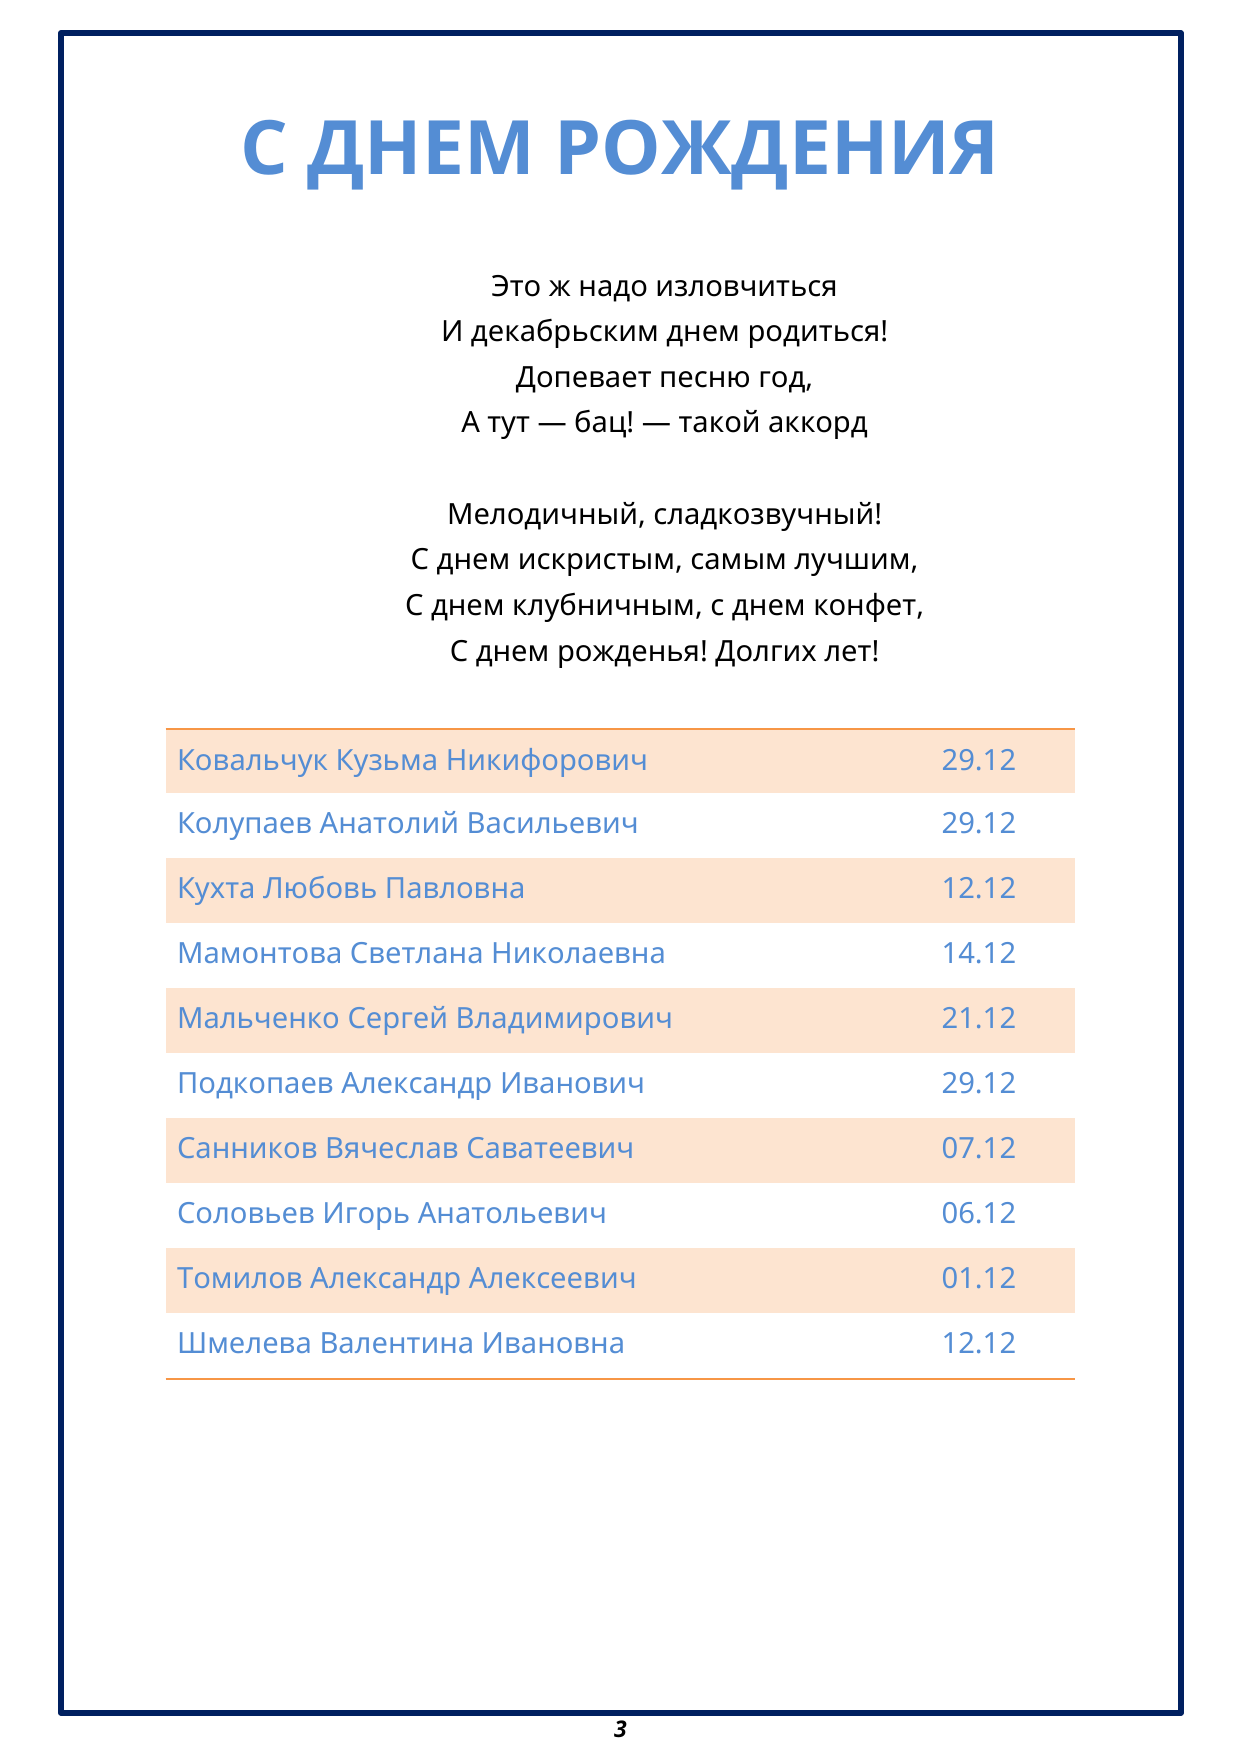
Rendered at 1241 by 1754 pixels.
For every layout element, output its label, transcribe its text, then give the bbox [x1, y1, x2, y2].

table_cell Кухта Любовь Павловна [166, 858, 883, 923]
table_cell Шмелева Валентина Ивановна [166, 1313, 883, 1378]
table_cell 21.12 [883, 988, 1075, 1053]
table_cell 01.12 [883, 1248, 1075, 1313]
table_header Ковальчук Кузьма Никифорович [166, 730, 883, 793]
table_cell 29.12 [883, 1053, 1075, 1118]
table_cell Санников Вячеслав Саватеевич [166, 1118, 883, 1183]
table_cell Соловьев Игорь Анатольевич [166, 1183, 883, 1248]
table_cell 12.12 [883, 858, 1075, 923]
subtitle С ДНЕМ РОЖДЕНИЯ [89, 94, 1152, 197]
table_cell 12.12 [883, 1313, 1075, 1378]
table_header 29.12 [883, 730, 1075, 793]
table_cell 14.12 [883, 923, 1075, 988]
table_cell Подкопаев Александр Иванович [166, 1053, 883, 1118]
table_cell 07.12 [883, 1118, 1075, 1183]
table_cell Мальченко Сергей Владимирович [166, 988, 883, 1053]
table_cell Томилов Александр Алексеевич [166, 1248, 883, 1313]
table_cell 06.12 [883, 1183, 1075, 1248]
table_cell 29.12 [883, 793, 1075, 858]
table_cell Колупаев Анатолий Васильевич [166, 793, 883, 858]
text Это ж надо изловчиться И декабрьским днем родиться! Допевает песню год, А тут — бац! — такой аккорд Мелодичный, сладкозвучный! С днем искристым, самым лучшим, С днем клубничным, с днем конфет, С днем рожденья! Долгих лет! [177, 265, 1152, 669]
table_cell Мамонтова Светлана Николаевна [166, 923, 883, 988]
